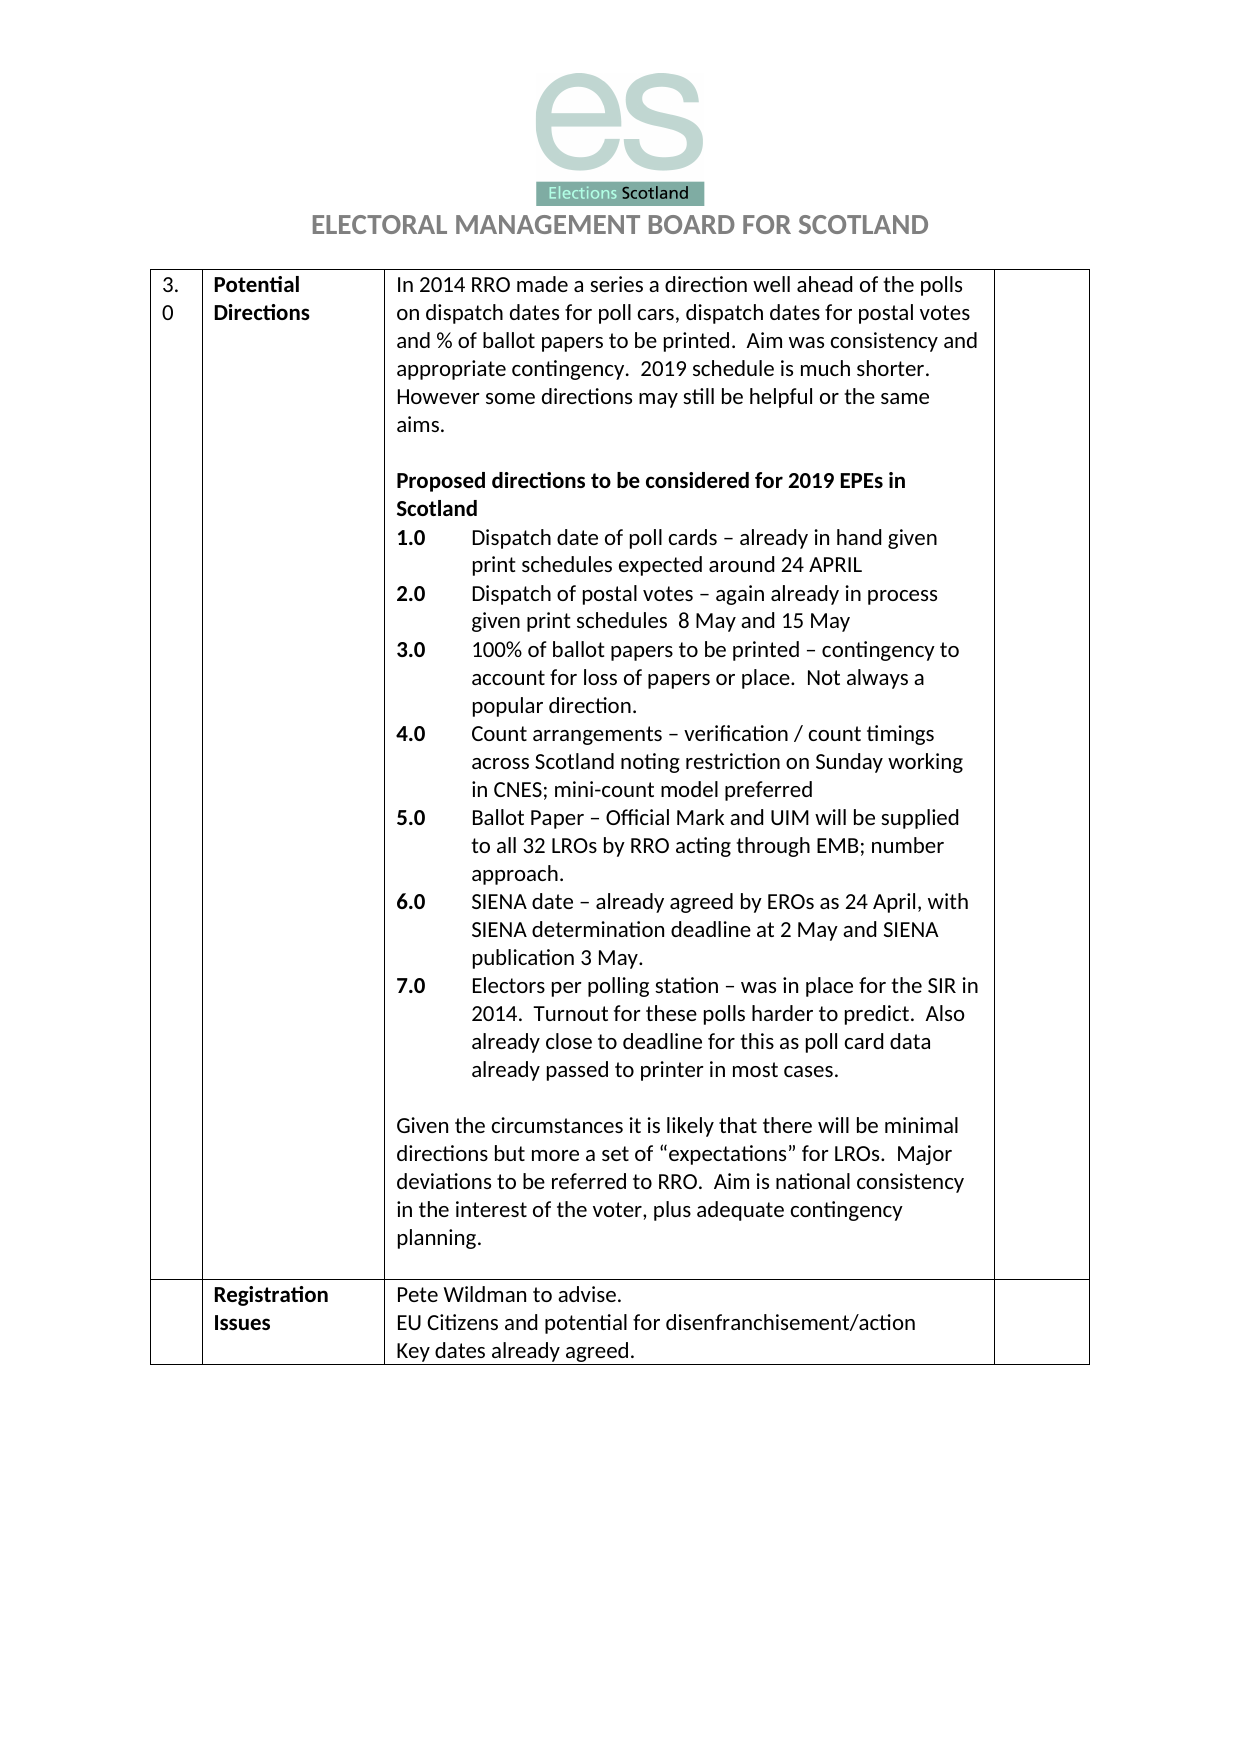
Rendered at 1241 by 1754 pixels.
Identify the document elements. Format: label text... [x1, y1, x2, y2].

table_cell [995, 270, 1089, 1279]
table_cell Pete Wildman to advise. EU Citizens and potential for disenfranchisement/action Key dates already agreed. [385, 1280, 994, 1364]
table_cell Potential Directions [203, 270, 384, 1279]
table_cell In 2014 RRO made a series a direction well ahead of the polls on dispatch dates for poll cars, dispatch dates for postal votes and % of ballot papers to be printed. Aim was consistency and appropriate contingency. 2019 schedule is much shorter. However some directions may still be helpful or the same aims. Proposed directions to be considered for 2019 EPEs in Scotland Dispatch date of poll cards – already in hand given print schedules expected around 24 APRIL Dispatch of postal votes – again already in process given print schedules 8 May and 15 May 100% of ballot papers to be printed – contingency to account for loss of papers or place. Not always a popular direction. Count arrangements – verification / count timings across Scotland noting restriction on Sunday working in CNES; mini-count model preferred Ballot Paper – Official Mark and UIM will be supplied to all 32 LROs by RRO acting through EMB; number approach. SIENA date – already agreed by EROs as 24 April, with SIENA determination deadline at 2 May and SIENA publication 3 May. Electors per polling station – was in place for the SIR in 2014. Turnout for these polls harder to predict. Also already close to deadline for this as poll card data already passed to printer in most cases. Given the circumstances it is likely that there will be minimal directions but more a set of “expectations” for LROs. Major deviations to be referred to RRO. Aim is national consistency in the interest of the voter, plus adequate contingency planning. [385, 270, 994, 1279]
table_cell 3.0 [151, 270, 202, 1279]
table_cell Registration Issues [203, 1280, 384, 1364]
table_cell [995, 1280, 1089, 1364]
table_cell [151, 1280, 202, 1364]
picture [535, 73, 705, 206]
